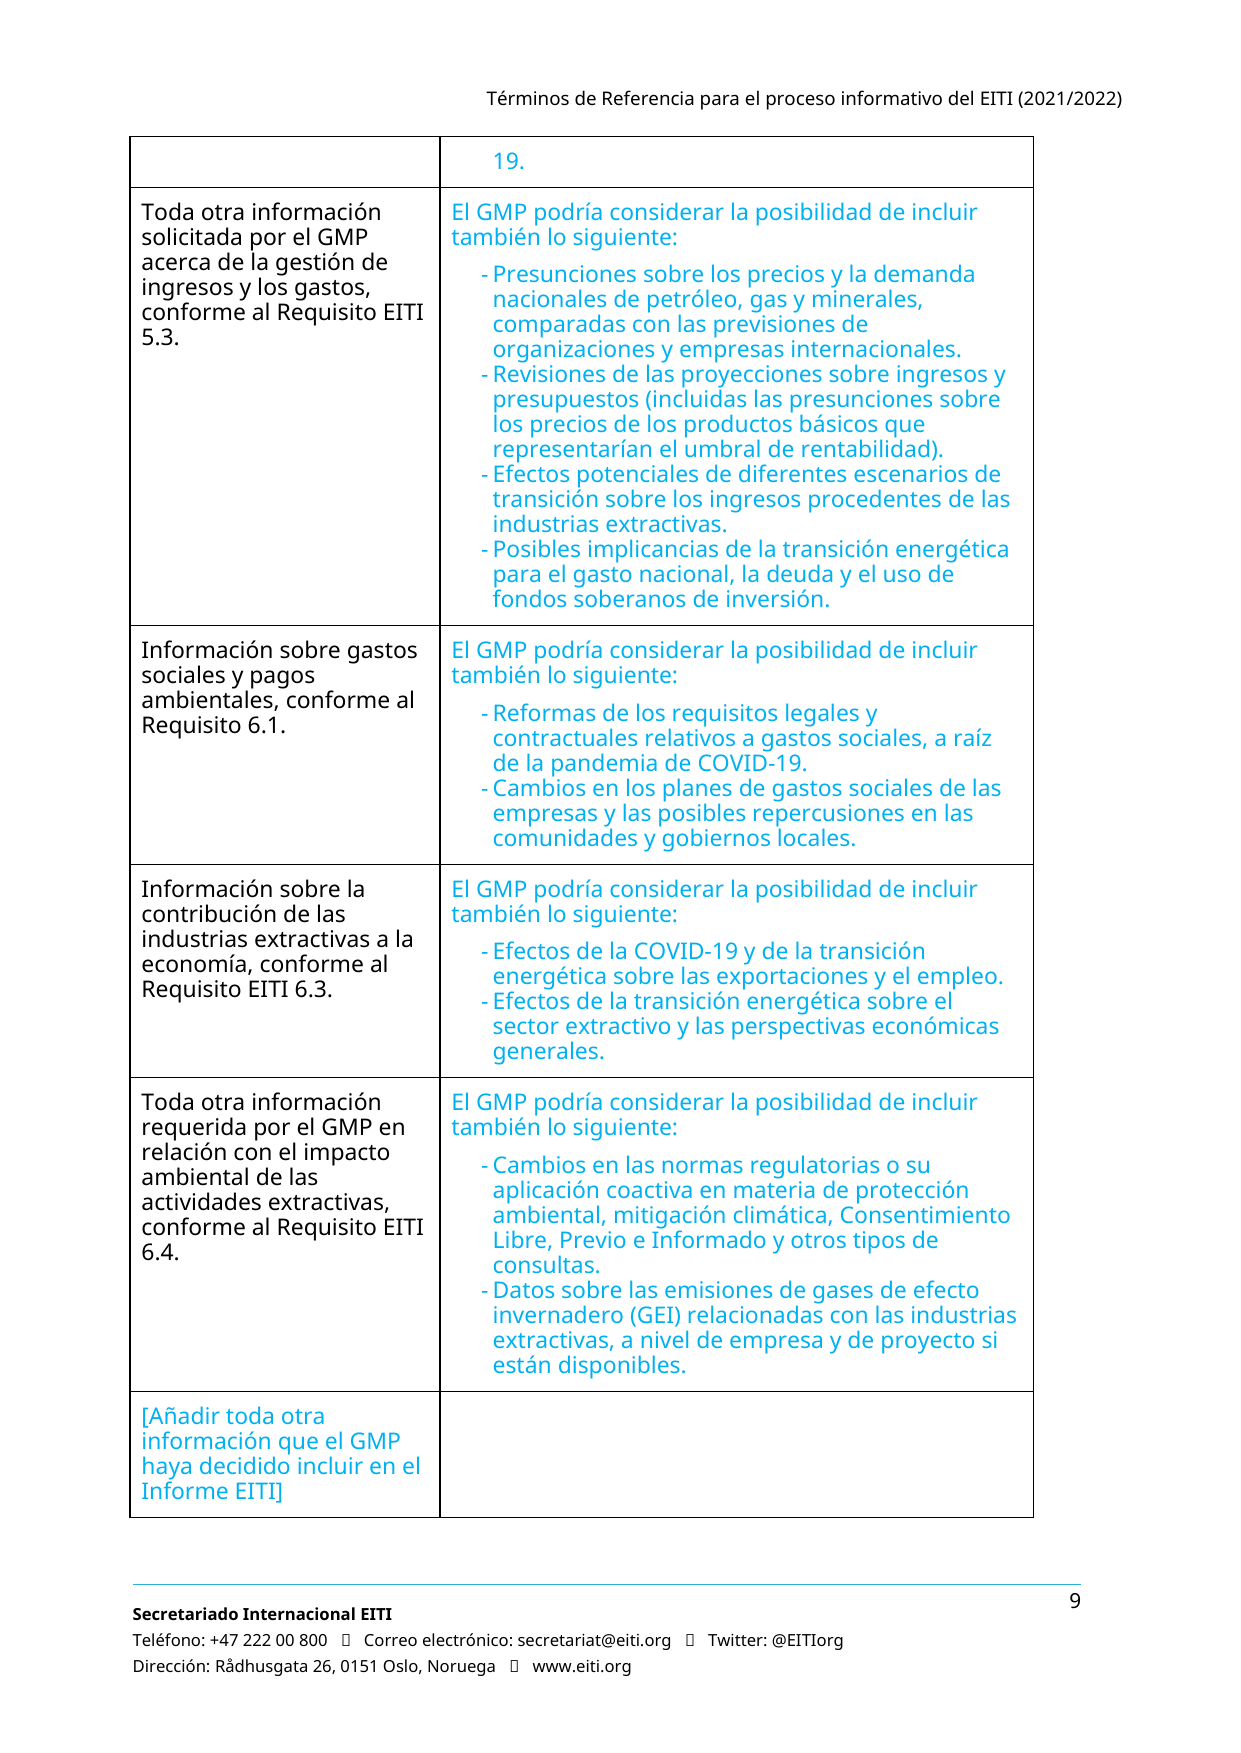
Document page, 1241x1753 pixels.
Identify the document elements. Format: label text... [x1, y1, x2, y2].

table_cell [441, 1392, 1033, 1517]
table_cell El GMP podría considerar la posibilidad de incluir también lo siguiente: Efectos de la COVID-19 y de la transición energética sobre las exportaciones y el empleo. Efectos de la transición energética sobre el sector extractivo y las perspectivas económicas generales. [441, 865, 1033, 1077]
table_cell Información sobre la contribución de las industrias extractivas a la economía, conforme al Requisito EITI 6.3. [131, 865, 439, 1077]
table_cell El GMP podría considerar la posibilidad de incluir también lo siguiente: Reformas de los requisitos legales y contractuales relativos a gastos sociales, a raíz de la pandemia de COVID-19. Cambios en los planes de gastos sociales de las empresas y las posibles repercusiones en las comunidades y gobiernos locales. [441, 626, 1033, 864]
table_cell El GMP podría considerar la posibilidad de incluir también lo siguiente: Presunciones sobre los precios y la demanda nacionales de petróleo, gas y minerales, comparadas con las previsiones de organizaciones y empresas internacionales. Revisiones de las proyecciones sobre ingresos y presupuestos (incluidas las presunciones sobre los precios de los productos básicos que representarían el umbral de rentabilidad). Efectos potenciales de diferentes escenarios de transición sobre los ingresos procedentes de las industrias extractivas. Posibles implicancias de la transición energética para el gasto nacional, la deuda y el uso de fondos soberanos de inversión. [441, 188, 1033, 625]
table_cell Toda otra información requerida por el GMP en relación con el impacto ambiental de las actividades extractivas, conforme al Requisito EITI 6.4. [131, 1078, 439, 1391]
table_cell Información sobre gastos sociales y pagos ambientales, conforme al Requisito 6.1. [131, 626, 439, 864]
table_cell El GMP podría considerar la posibilidad de incluir también lo siguiente: Cambios en las normas regulatorias o su aplicación coactiva en materia de protección ambiental, mitigación climática, Consentimiento Libre, Previo e Informado y otros tipos de consultas. Datos sobre las emisiones de gases de efecto invernadero (GEI) relacionadas con las industrias extractivas, a nivel de empresa y de proyecto si están disponibles. [441, 1078, 1033, 1391]
table_cell [Añadir toda otra información que el GMP haya decidido incluir en el Informe EITI] [131, 1392, 439, 1517]
table_cell Toda otra información solicitada por el GMP acerca de la gestión de ingresos y los gastos, conforme al Requisito EITI 5.3. [131, 188, 439, 625]
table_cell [131, 137, 439, 187]
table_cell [441, 137, 1033, 187]
